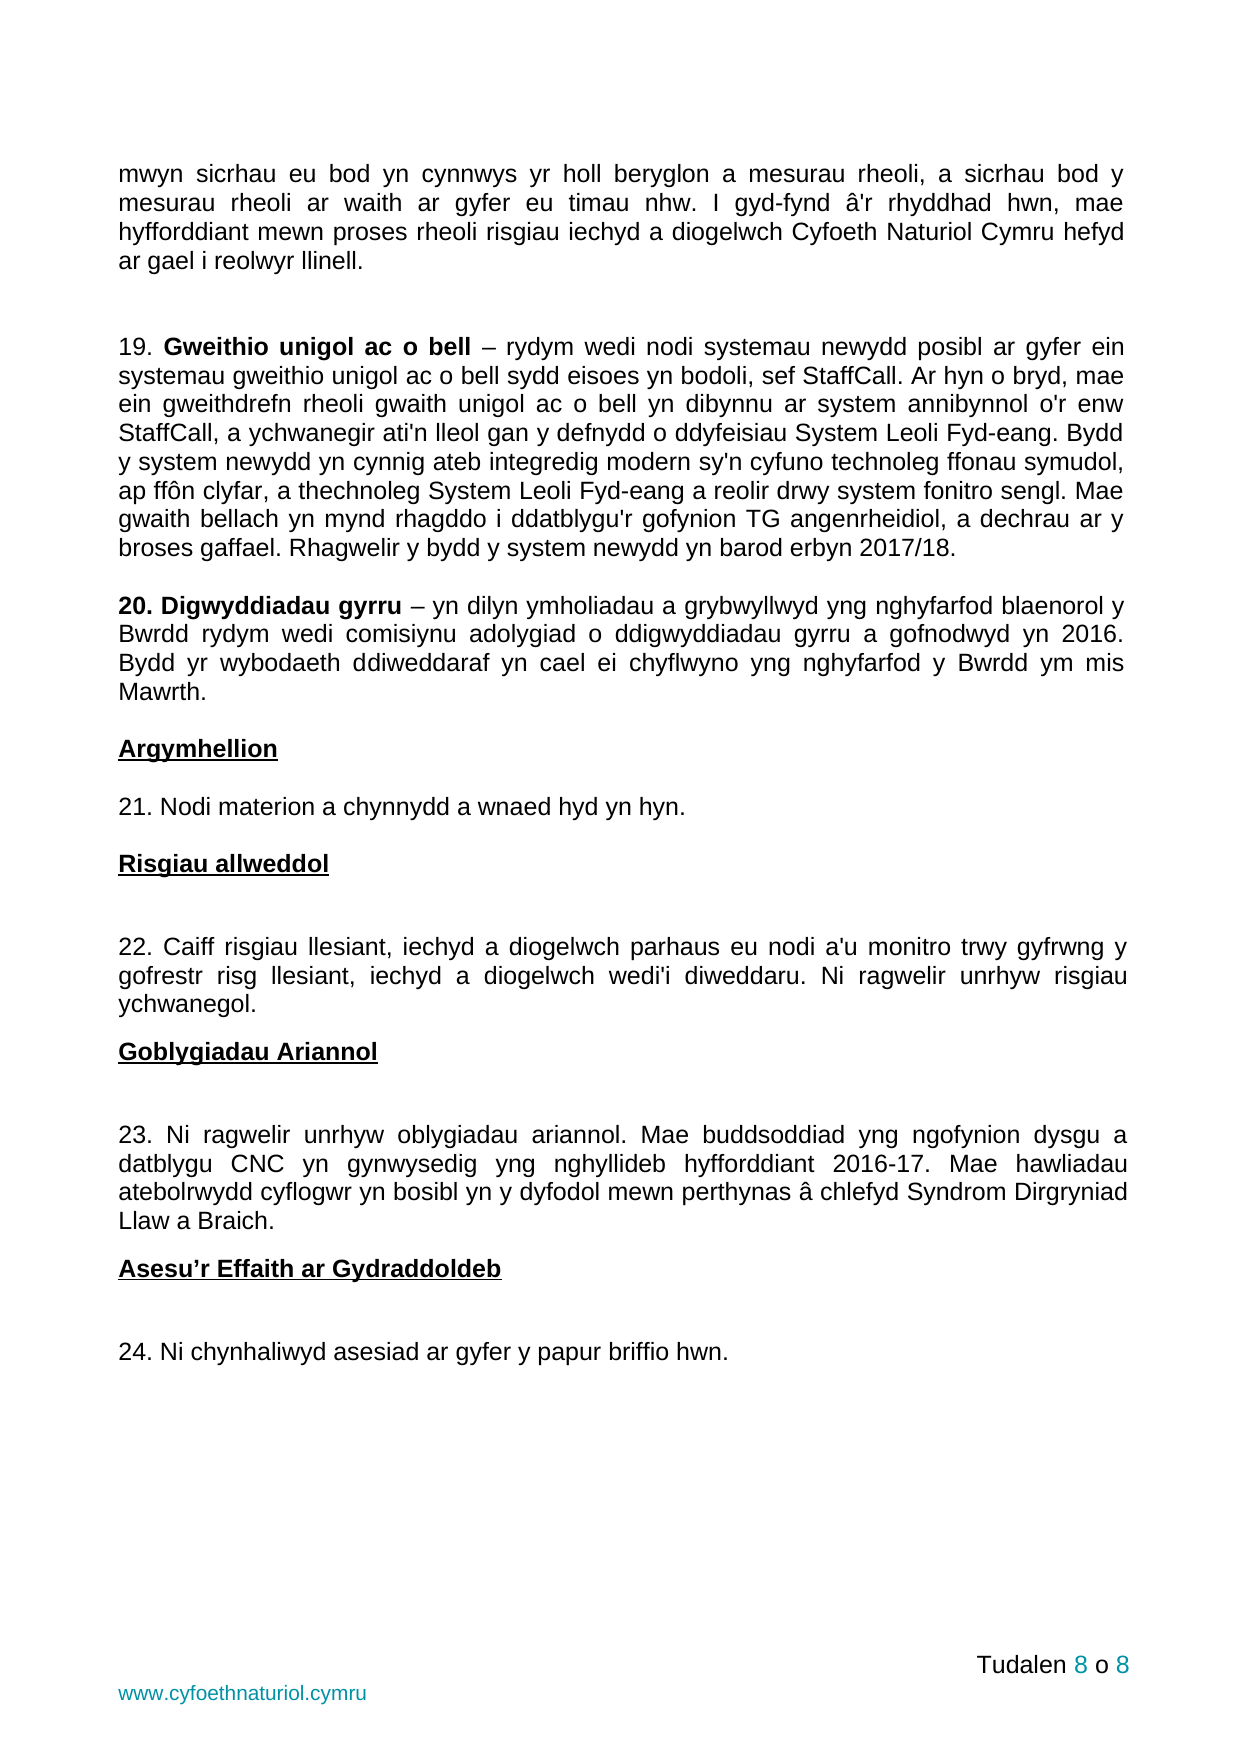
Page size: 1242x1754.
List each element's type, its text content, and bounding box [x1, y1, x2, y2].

text 23. Ni ragwelir unrhyw oblygiadau ariannol. Mae buddsoddiad yng ngofynion dysgu a datblygu CNC yn gynwysedig yng nghyllideb hyfforddiant 2016-17. Mae hawliadau atebolrwydd cyflogwr yn bosibl yn y dyfodol mewn perthynas â chlefyd Syndrom Dirgryniad Llaw a Braich. [118, 1120, 1129, 1235]
text 21. Nodi materion a chynnydd a wnaed hyd yn hyn. [118, 792, 1129, 821]
text Asesu’r Effaith ar Gydraddoldeb [118, 1254, 1129, 1283]
text Argymhellion [118, 734, 1129, 763]
text Goblygiadau Ariannol [118, 1037, 1129, 1066]
text 22. Caiff risgiau llesiant, iechyd a diogelwch parhaus eu nodi a'u monitro trwy gyfrwng y gofrestr risg llesiant, iechyd a diogelwch wedi'i diweddaru. Ni ragwelir unrhyw risgiau ychwanegol. [118, 932, 1129, 1018]
text 24. Ni chynhaliwyd asesiad ar gyfer y papur briffio hwn. [118, 1337, 1129, 1365]
text Risgiau allweddol [118, 849, 1129, 878]
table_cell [107, 160, 1137, 734]
